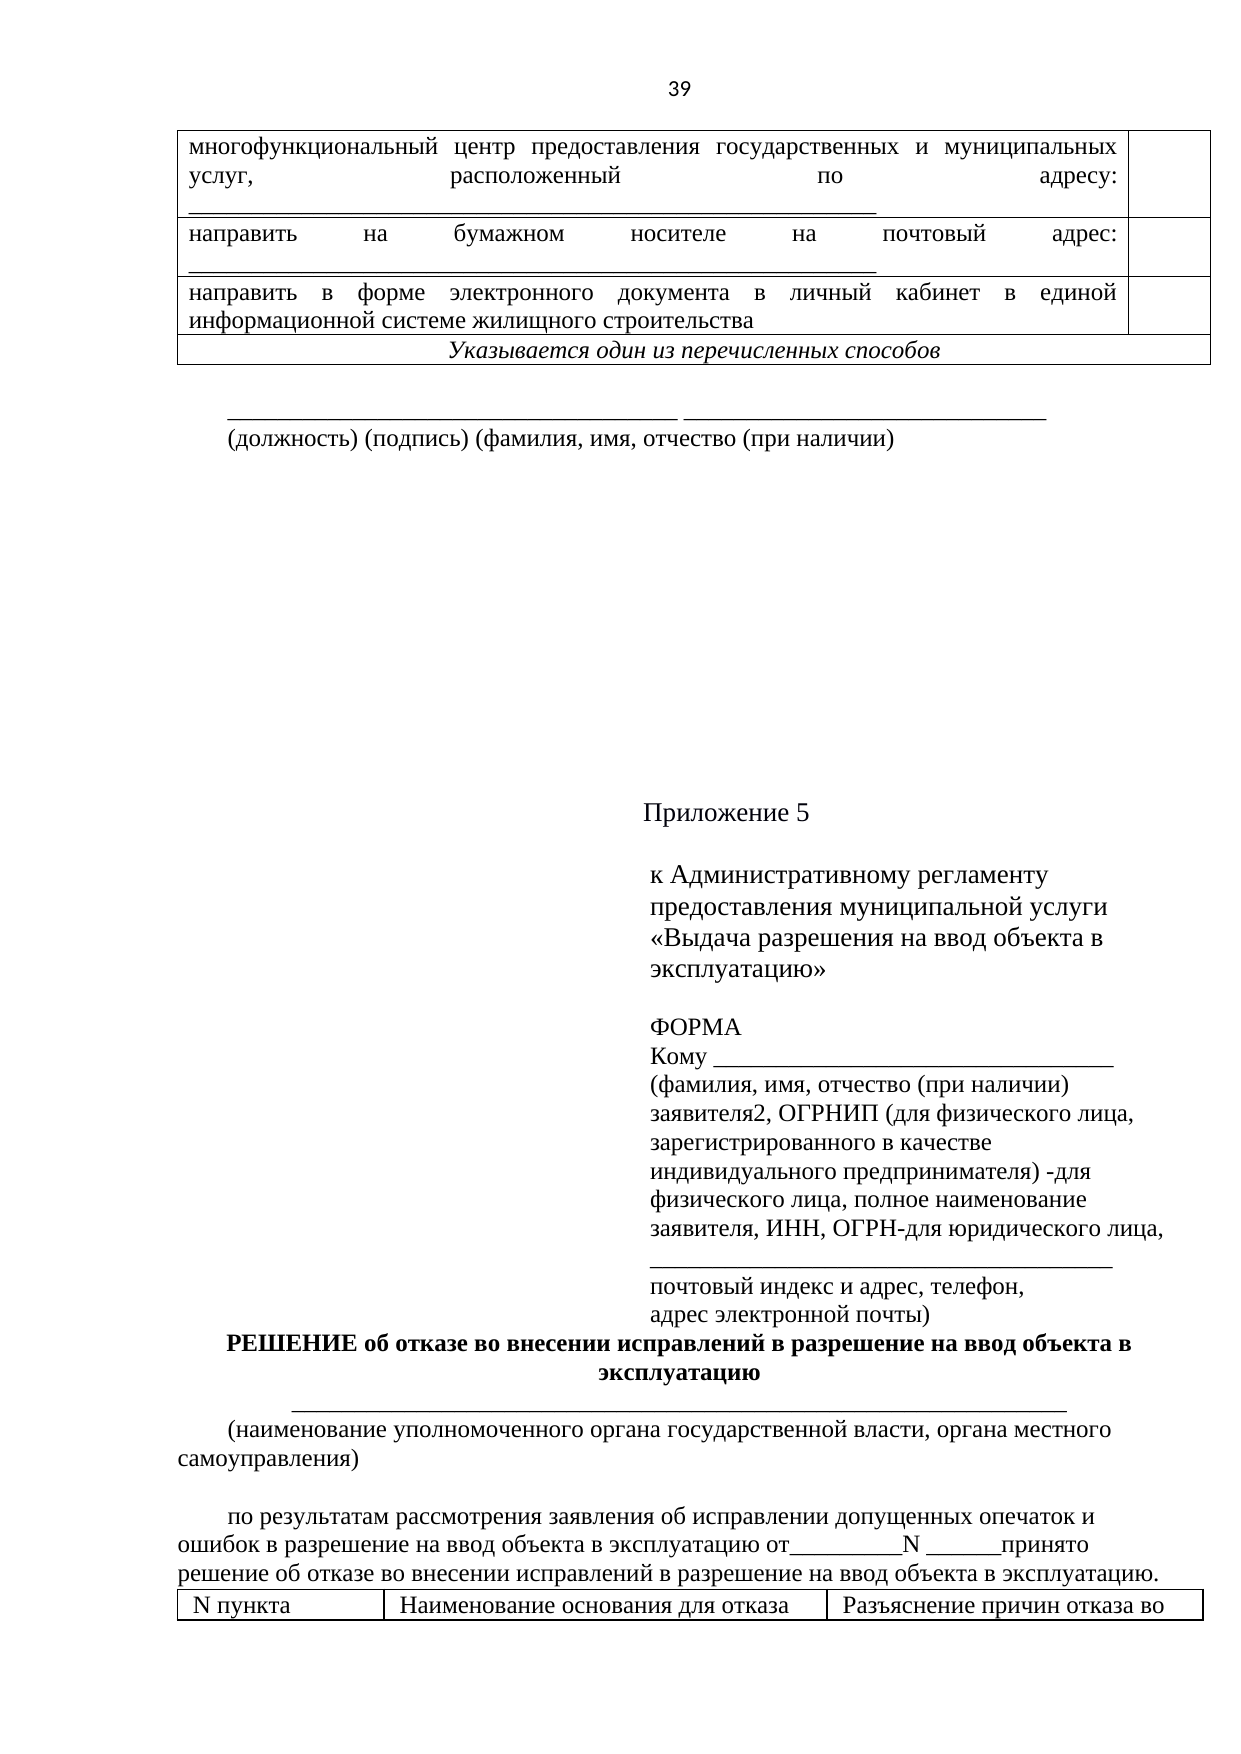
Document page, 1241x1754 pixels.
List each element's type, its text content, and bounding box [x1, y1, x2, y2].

table_cell направить в форме электронного документа в личный кабинет в единой информационной системе жилищного строительства [178, 277, 1128, 334]
text РЕШЕНИЕ об отказе во внесении исправлений в разрешение на ввод объекта в эксплуатацию [177, 1328, 1181, 1386]
table_cell направить на бумажном носителе на почтовый адрес: _______________________________________________________ [178, 218, 1128, 276]
subtitle ФОРМА Кому ________________________________ (фамилия, имя, отчество (при наличии) заявителя2, ОГРНИП (для физического лица, зарегистрированного в качестве индивидуального предпринимателя) -для физического лица, полное наименование заявителя, ИНН, ОГРН-для юридического лица, _____________________________________ почтовый индекс и адрес, телефон, адрес электронной почты) [650, 1012, 1181, 1328]
text Приложение 5 [177, 796, 1181, 827]
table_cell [828, 1590, 1202, 1619]
text по результатам рассмотрения заявления об исправлении допущенных опечаток и ошибок в разрешение на ввод объекта в эксплуатацию от_________N ______принято решение об отказе во внесении исправлений в разрешение на ввод объекта в эксплуатацию. [177, 1501, 1181, 1587]
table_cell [385, 1590, 826, 1619]
table_cell [1129, 131, 1210, 217]
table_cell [178, 131, 1128, 217]
table_cell [1129, 218, 1210, 276]
text ______________________________________________________________ [177, 1386, 1181, 1414]
table_cell Указывается один из перечисленных способов [178, 335, 1210, 364]
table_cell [178, 1590, 383, 1619]
text ____________________________________ _____________________________ [177, 394, 1181, 423]
text (должность) (подпись) (фамилия, имя, отчество (при наличии) [177, 423, 1181, 451]
text (наименование уполномоченного органа государственной власти, органа местного самоуправления) [177, 1414, 1181, 1501]
text к Административному регламенту предоставления муниципальной услуги «Выдача разрешения на ввод объекта в эксплуатацию» [650, 859, 1181, 983]
table_cell [1129, 277, 1210, 334]
